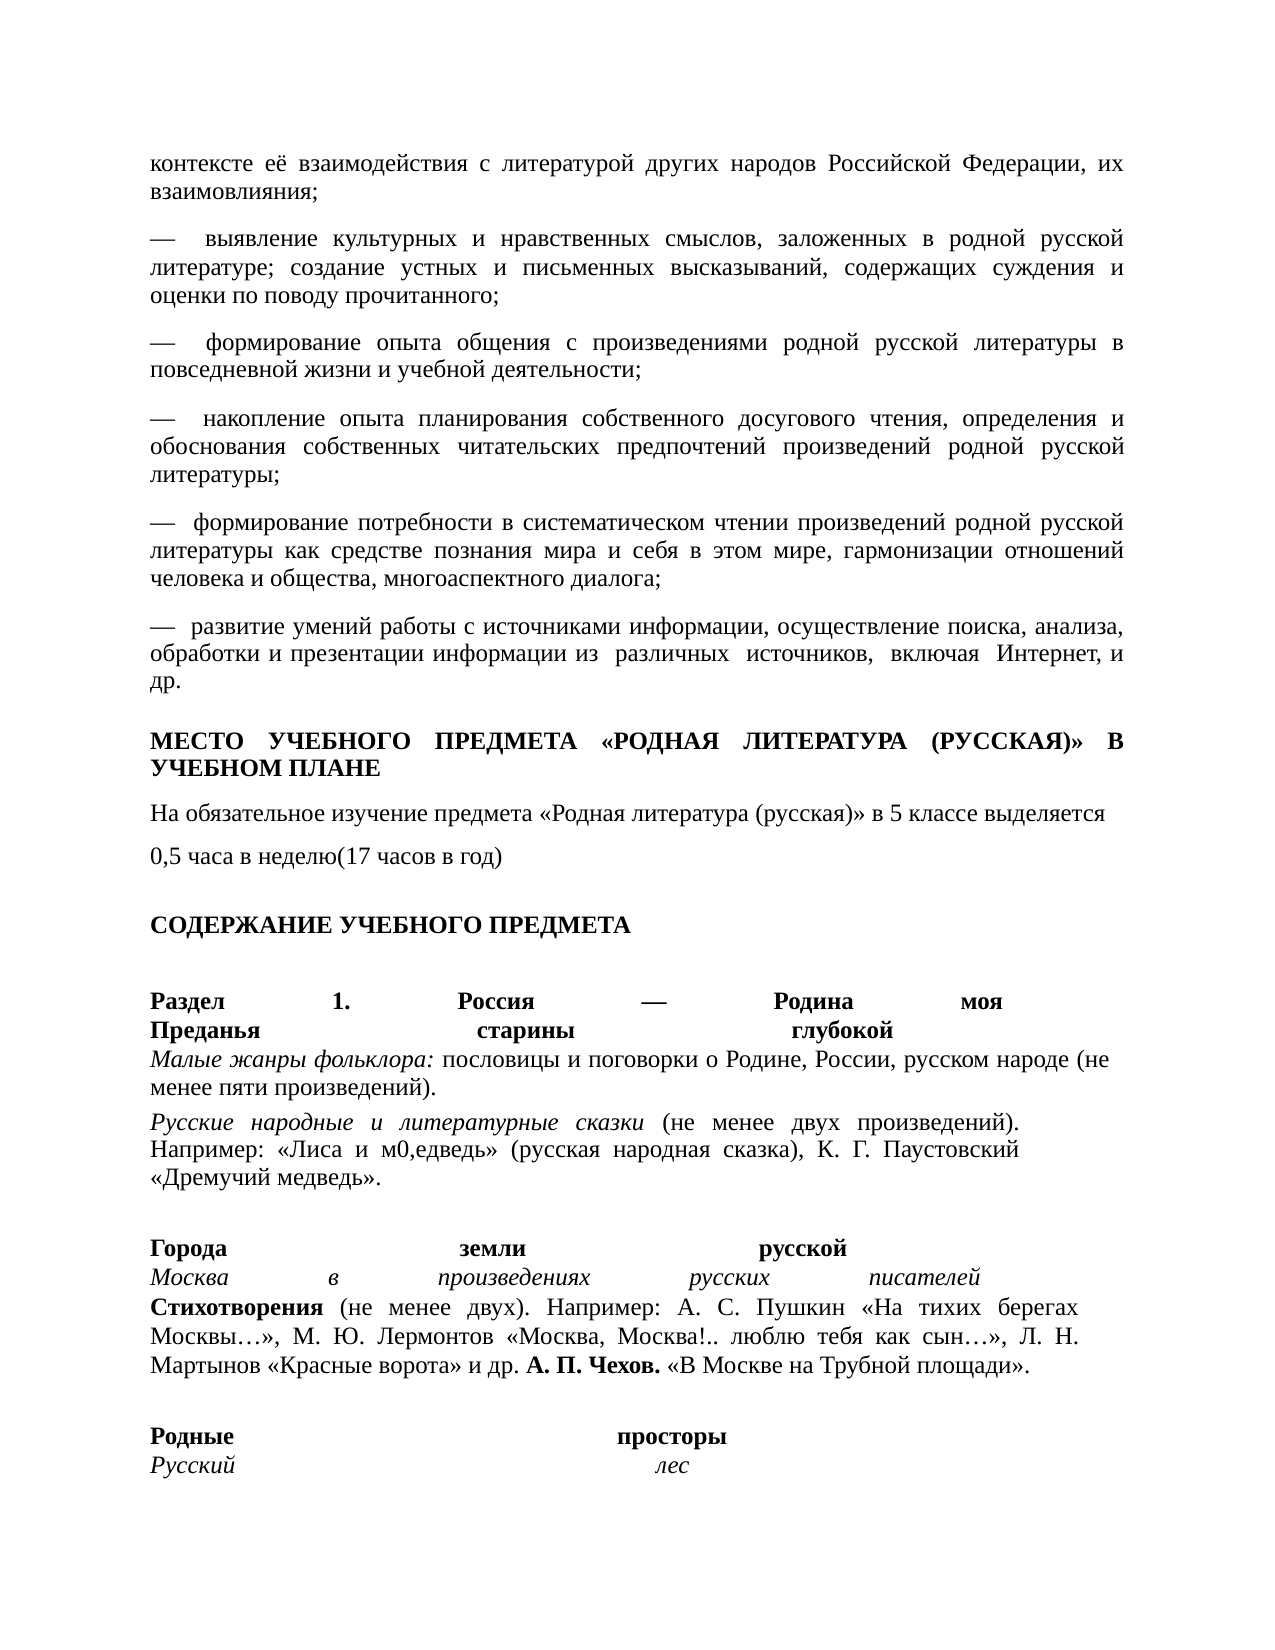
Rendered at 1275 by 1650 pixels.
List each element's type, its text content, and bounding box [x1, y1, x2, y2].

text — формирование опыта общения с произведениями родной русской литературы в повседневной жизни и учебной деятельности; [150, 329, 1125, 383]
text — выявление культурных и нравственных смыслов, заложенных в родной русской литературе; создание устных и письменных высказываний, содержащих суждения и оценки по поводу прочитанного; [150, 224, 1125, 309]
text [150, 1422, 1110, 1479]
text 0,5 часа в неделю(17 часов в год) [150, 844, 1125, 869]
text СОДЕРЖАНИЕ УЧЕБНОГО ПРЕДМЕТА [150, 913, 1125, 938]
text — развитие умений работы с источниками информации, осуществление поиска, анализа, обработки и презентации информации из различных источников, включая Интернет, и др. [150, 612, 1125, 694]
text Города земли русской Москва в произведениях русских писателей Стихотворения (не менее двух). Например: А. С. Пушкин «На тихих берегах Москвы…», М. Ю. Лермонтов «Москва, Москва!.. люблю тебя как сын…», Л. Н. Мартынов «Красные ворота» и др. А. П. Чехов. «В Москве на Трубной площади». [150, 1233, 1080, 1379]
text На обязательное изучение предмета «Родная литература (русская)» в 5 классе выделяется [150, 801, 1125, 826]
text Русские народные и литературные сказки (не менее двух произведений). Например: «Лиса и м0,едведь» (русская народная сказка), К. Г. Паустовский «Дремучий медведь». [150, 1109, 1020, 1191]
text — формирование потребности в систематическом чтении произведений родной русской литературы как средстве познания мира и себя в этом мире, гармонизации отношений человека и общества, многоаспектного диалога; [150, 508, 1125, 593]
text — накопление опыта планирования собственного досугового чтения, определения и обоснования собственных читательских предпочтений произведений родной русской литературы; [150, 403, 1125, 488]
text МЕСТО УЧЕБНОГО ПРЕДМЕТА «РОДНАЯ ЛИТЕРАТУРА (РУССКАЯ)» В УЧЕБНОМ ПЛАНЕ [150, 728, 1125, 782]
text Раздел 1. Россия — Родина моя Преданья старины глубокой Малые жанры фольклора: пословицы и поговорки о Родине, России, русском народе (не менее пяти произведений). [150, 987, 1110, 1102]
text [150, 150, 1125, 204]
